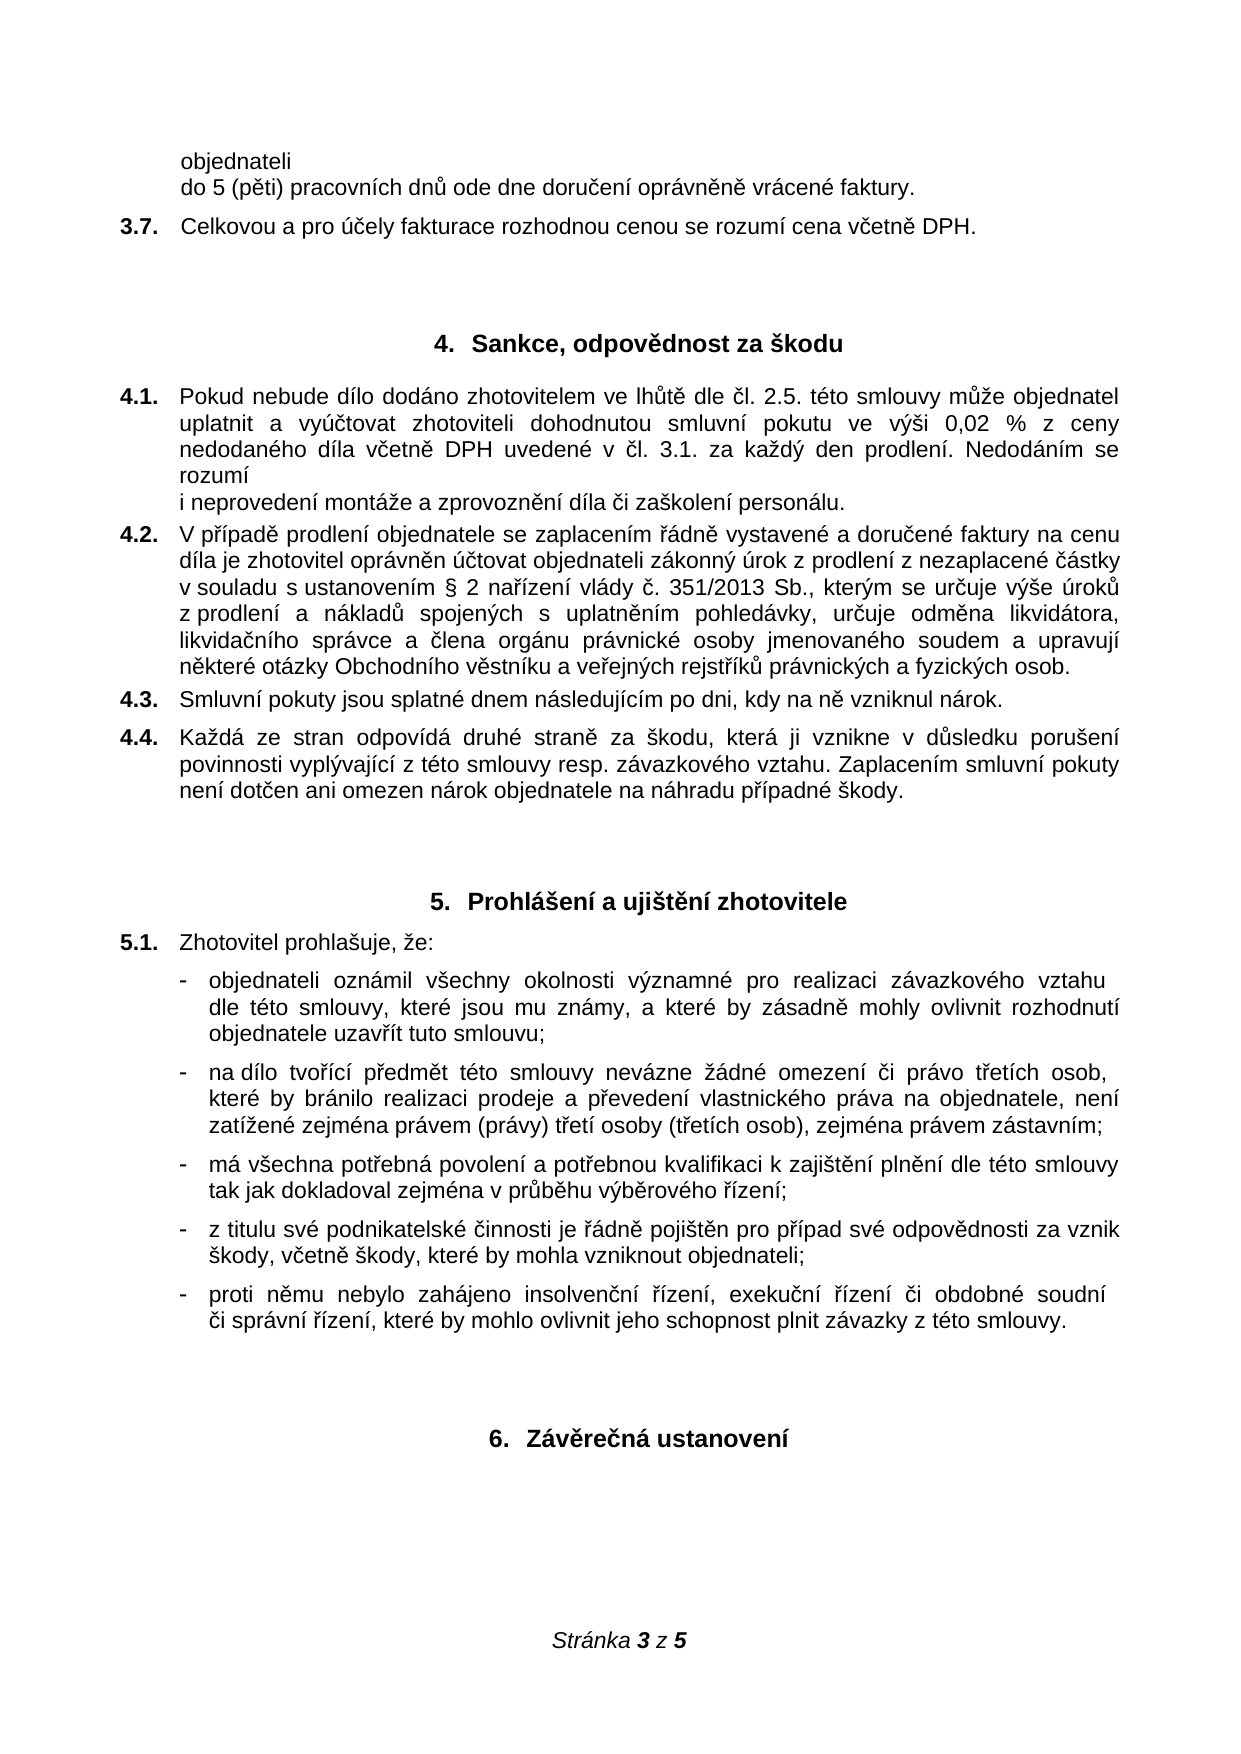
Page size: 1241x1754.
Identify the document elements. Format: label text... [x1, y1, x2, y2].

list na dílo tvořící předmět této smlouvy nevázne žádné omezení či právo třetích osob, které by bránilo realizaci prodeje a převedení vlastnického práva na objednatele, není zatížené zejména právem (právy) třetí osoby (třetích osob), zejména právem zástavním; [179, 1059, 1120, 1138]
list má všechna potřebná povolení a potřebnou kvalifikaci k zajištění plnění dle této smlouvy tak jak dokladoval zejména v průběhu výběrového řízení; [179, 1151, 1120, 1203]
list Celkovou a pro účely fakturace rozhodnou cenou se rozumí cena včetně DPH. [120, 213, 1120, 239]
list Závěrečná ustanovení [157, 1424, 1120, 1453]
list Smluvní pokuty jsou splatné dnem následujícím po dni, kdy na ně vzniknul nárok. [120, 686, 1120, 712]
list Prohlášení a ujištění zhotovitele [157, 887, 1120, 916]
list Zhotovitel prohlašuje, že: [120, 929, 1120, 955]
subtitle V případě prodlení objednatele se zaplacením řádně vystavené a doručené faktury na cenu díla je zhotovitel oprávněn účtovat objednateli zákonný úrok z prodlení z nezaplacené částky v souladu s ustanovením § 2 nařízení vlády č. 351/2013 Sb., kterým se určuje výše úroků z prodlení a nákladů spojených s uplatněním pohledávky, určuje odměna likvidátora, likvidačního správce a člena orgánu právnické osoby jmenovaného soudem a upravují některé otázky Obchodního věstníku a veřejných rejstříků právnických a fyzických osob. [120, 521, 1120, 679]
list objednateli oznámil všechny okolnosti významné pro realizaci závazkového vztahu dle této smlouvy, které jsou mu známy, a které by zásadně mohly ovlivnit rozhodnutí objednatele uzavřít tuto smlouvu; [179, 967, 1120, 1047]
list z titulu své podnikatelské činnosti je řádně pojištěn pro případ své odpovědnosti za vznik škody, včetně škody, které by mohla vzniknout objednateli; [179, 1216, 1120, 1268]
subtitle Pokud nebude dílo dodáno zhotovitelem ve lhůtě dle čl. 2.5. této smlouvy může objednatel uplatnit a vyúčtovat zhotoviteli dohodnutou smluvní pokutu ve výši 0,02 % z ceny nedodaného díla včetně DPH uvedené v čl. 3.1. za každý den prodlení. Nedodáním se rozumí i neprovedení montáže a zprovoznění díla či zaškolení personálu. [120, 383, 1120, 515]
subtitle Každá ze stran odpovídá druhé straně za škodu, která ji vznikne v důsledku porušení povinnosti vyplývající z této smlouvy resp. závazkového vztahu. Zaplacením smluvní pokuty není dotčen ani omezen nárok objednatele na náhradu případné škody. [120, 724, 1120, 803]
list proti němu nebylo zahájeno insolvenční řízení, exekuční řízení či obdobné soudní či správní řízení, které by mohlo ovlivnit jeho schopnost plnit závazky z této smlouvy. [179, 1281, 1120, 1334]
list Sankce, odpovědnost za škodu [157, 329, 1120, 358]
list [120, 148, 1120, 200]
